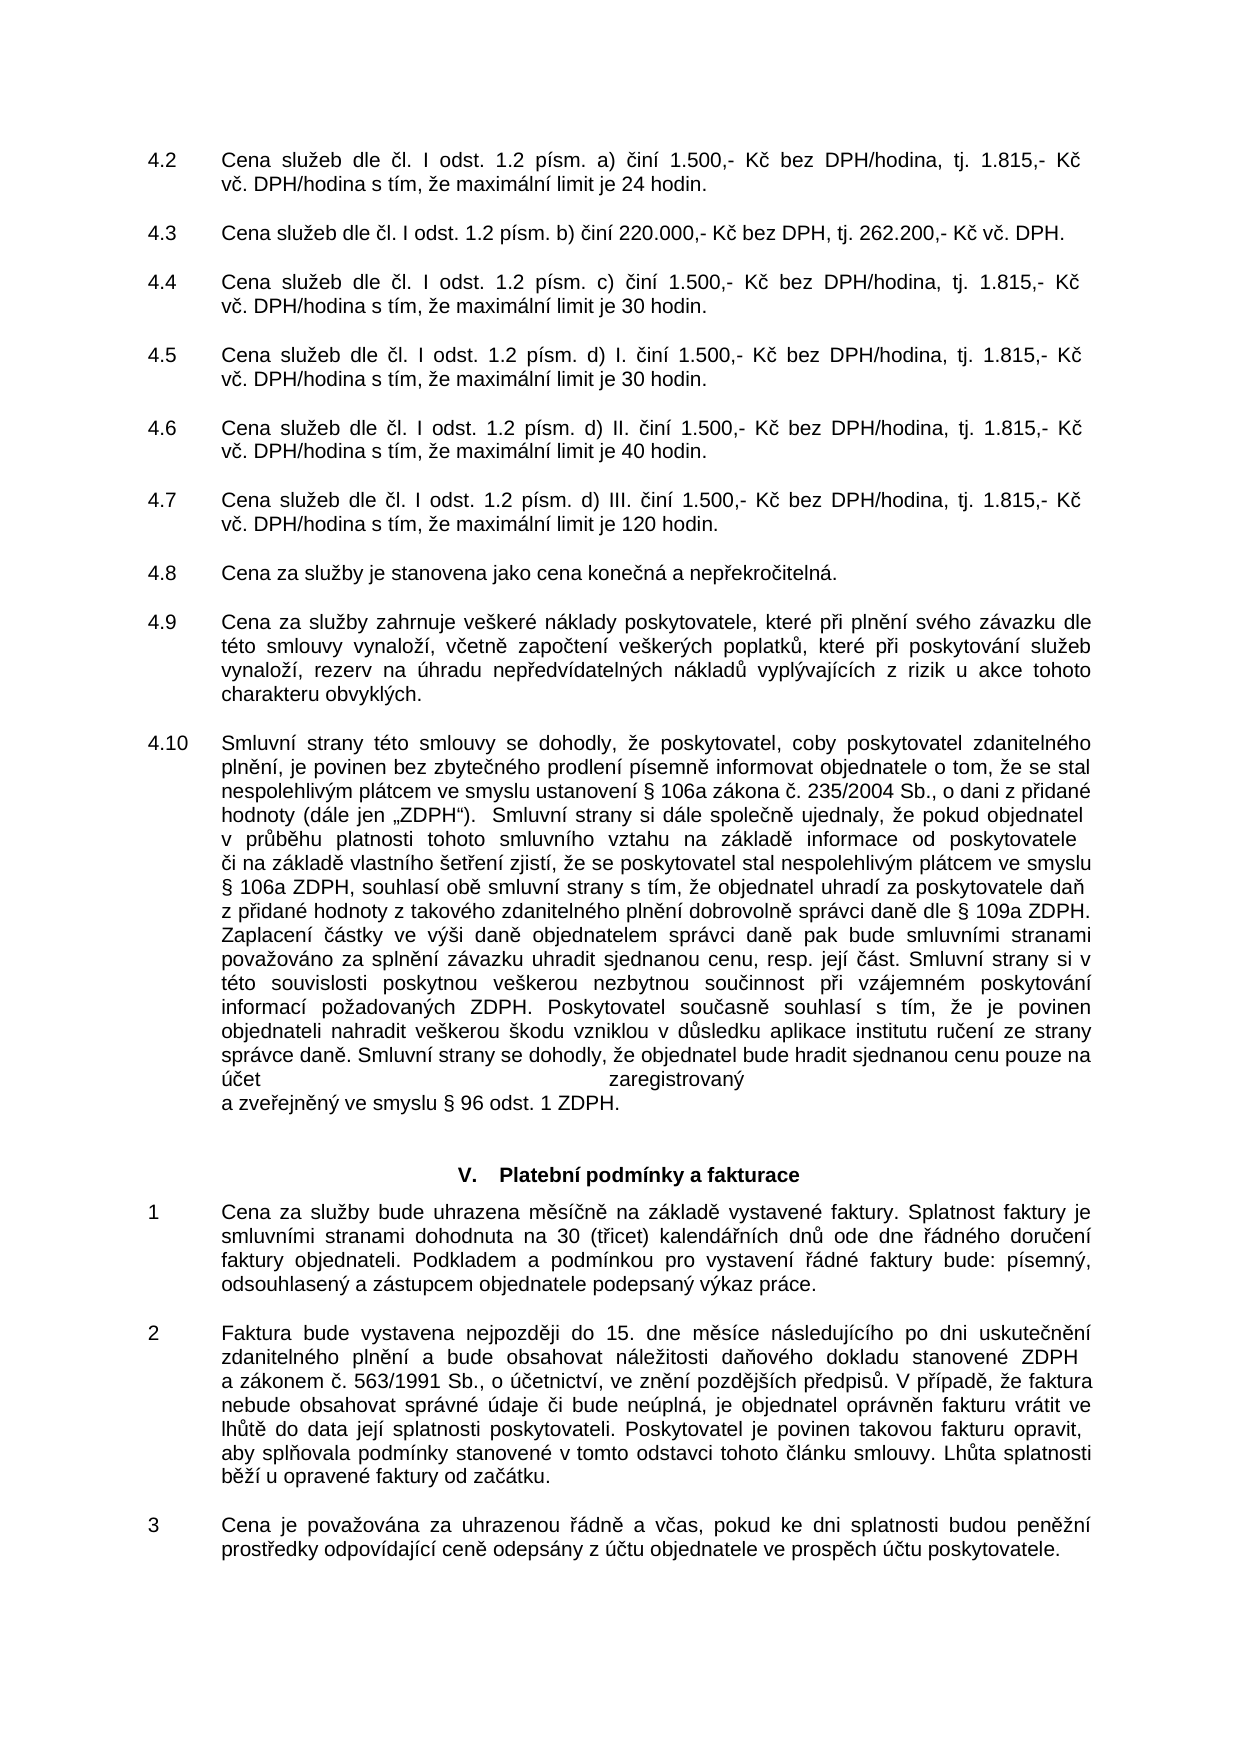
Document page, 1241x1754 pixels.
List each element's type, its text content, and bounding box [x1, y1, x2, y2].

list Cena služeb dle čl. I odst. 1.2 písm. c) činí 1.500,- Kč bez DPH/hodina, tj. 1.815,- Kč vč. DPH/hodina s tím, že maximální limit je 30 hodin. [148, 269, 1093, 317]
list Cena za služby zahrnuje veškeré náklady poskytovatele, které při plnění svého závazku dle této smlouvy vynaloží, včetně započtení veškerých poplatků, které při poskytování služeb vynaloží, rezerv na úhradu nepředvídatelných nákladů vyplývajících z rizik u akce tohoto charakteru obvyklých. [148, 610, 1093, 706]
subtitle Platební podmínky a fakturace [185, 1163, 1093, 1187]
list Cena služeb dle čl. I odst. 1.2 písm. d) II. činí 1.500,- Kč bez DPH/hodina, tj. 1.815,- Kč vč. DPH/hodina s tím, že maximální limit je 40 hodin. [148, 415, 1093, 463]
list Cena služeb dle čl. I odst. 1.2 písm. d) I. činí 1.500,- Kč bez DPH/hodina, tj. 1.815,- Kč vč. DPH/hodina s tím, že maximální limit je 30 hodin. [148, 342, 1093, 390]
list Cena služeb dle čl. I odst. 1.2 písm. b) činí 220.000,- Kč bez DPH, tj. 262.200,- Kč vč. DPH. [148, 221, 1093, 244]
list Cena služeb dle čl. I odst. 1.2 písm. d) III. činí 1.500,- Kč bez DPH/hodina, tj. 1.815,- Kč vč. DPH/hodina s tím, že maximální limit je 120 hodin. [148, 488, 1093, 536]
list Cena za služby je stanovena jako cena konečná a nepřekročitelná. [148, 561, 1093, 585]
list Smluvní strany této smlouvy se dohodly, že poskytovatel, coby poskytovatel zdanitelného plnění, je povinen bez zbytečného prodlení písemně informovat objednatele o tom, že se stal nespolehlivým plátcem ve smyslu ustanovení § 106a zákona č. 235/2004 Sb., o dani z přidané hodnoty (dále jen „ZDPH“). Smluvní strany si dále společně ujednaly, že pokud objednatel v průběhu platnosti tohoto smluvního vztahu na základě informace od poskytovatele či na základě vlastního šetření zjistí, že se poskytovatel stal nespolehlivým plátcem ve smyslu § 106a ZDPH, souhlasí obě smluvní strany s tím, že objednatel uhradí za poskytovatele daň z přidané hodnoty z takového zdanitelného plnění dobrovolně správci daně dle § 109a ZDPH. Zaplacení částky ve výši daně objednatelem správci daně pak bude smluvními stranami považováno za splnění závazku uhradit sjednanou cenu, resp. její část. Smluvní strany si v této souvislosti poskytnou veškerou nezbytnou součinnost při vzájemném poskytování informací požadovaných ZDPH. Poskytovatel současně souhlasí s tím, že je povinen objednateli nahradit veškerou škodu vzniklou v důsledku aplikace institutu ručení ze strany správce daně. Smluvní strany se dohodly, že objednatel bude hradit sjednanou cenu pouze na účet zaregistrovaný a zveřejněný ve smyslu § 96 odst. 1 ZDPH. [148, 731, 1093, 1114]
list Cena je považována za uhrazenou řádně a včas, pokud ke dni splatnosti budou peněžní prostředky odpovídající ceně odepsány z účtu objednatele ve prospěch účtu poskytovatele. [148, 1513, 1093, 1561]
list Cena služeb dle čl. I odst. 1.2 písm. a) činí 1.500,- Kč bez DPH/hodina, tj. 1.815,- Kč vč. DPH/hodina s tím, že maximální limit je 24 hodin. [148, 148, 1093, 196]
list Faktura bude vystavena nejpozději do 15. dne měsíce následujícího po dni uskutečnění zdanitelného plnění a bude obsahovat náležitosti daňového dokladu stanovené ZDPH a zákonem č. 563/1991 Sb., o účetnictví, ve znění pozdějších předpisů. V případě, že faktura nebude obsahovat správné údaje či bude neúplná, je objednatel oprávněn fakturu vrátit ve lhůtě do data její splatnosti poskytovateli. Poskytovatel je povinen takovou fakturu opravit, aby splňovala podmínky stanovené v tomto odstavci tohoto článku smlouvy. Lhůta splatnosti běží u opravené faktury od začátku. [148, 1321, 1093, 1488]
list Cena za služby bude uhrazena měsíčně na základě vystavené faktury. Splatnost faktury je smluvními stranami dohodnuta na 30 (třicet) kalendářních dnů ode dne řádného doručení faktury objednateli. Podkladem a podmínkou pro vystavení řádné faktury bude: písemný, odsouhlasený a zástupcem objednatele podepsaný výkaz práce. [148, 1200, 1093, 1296]
